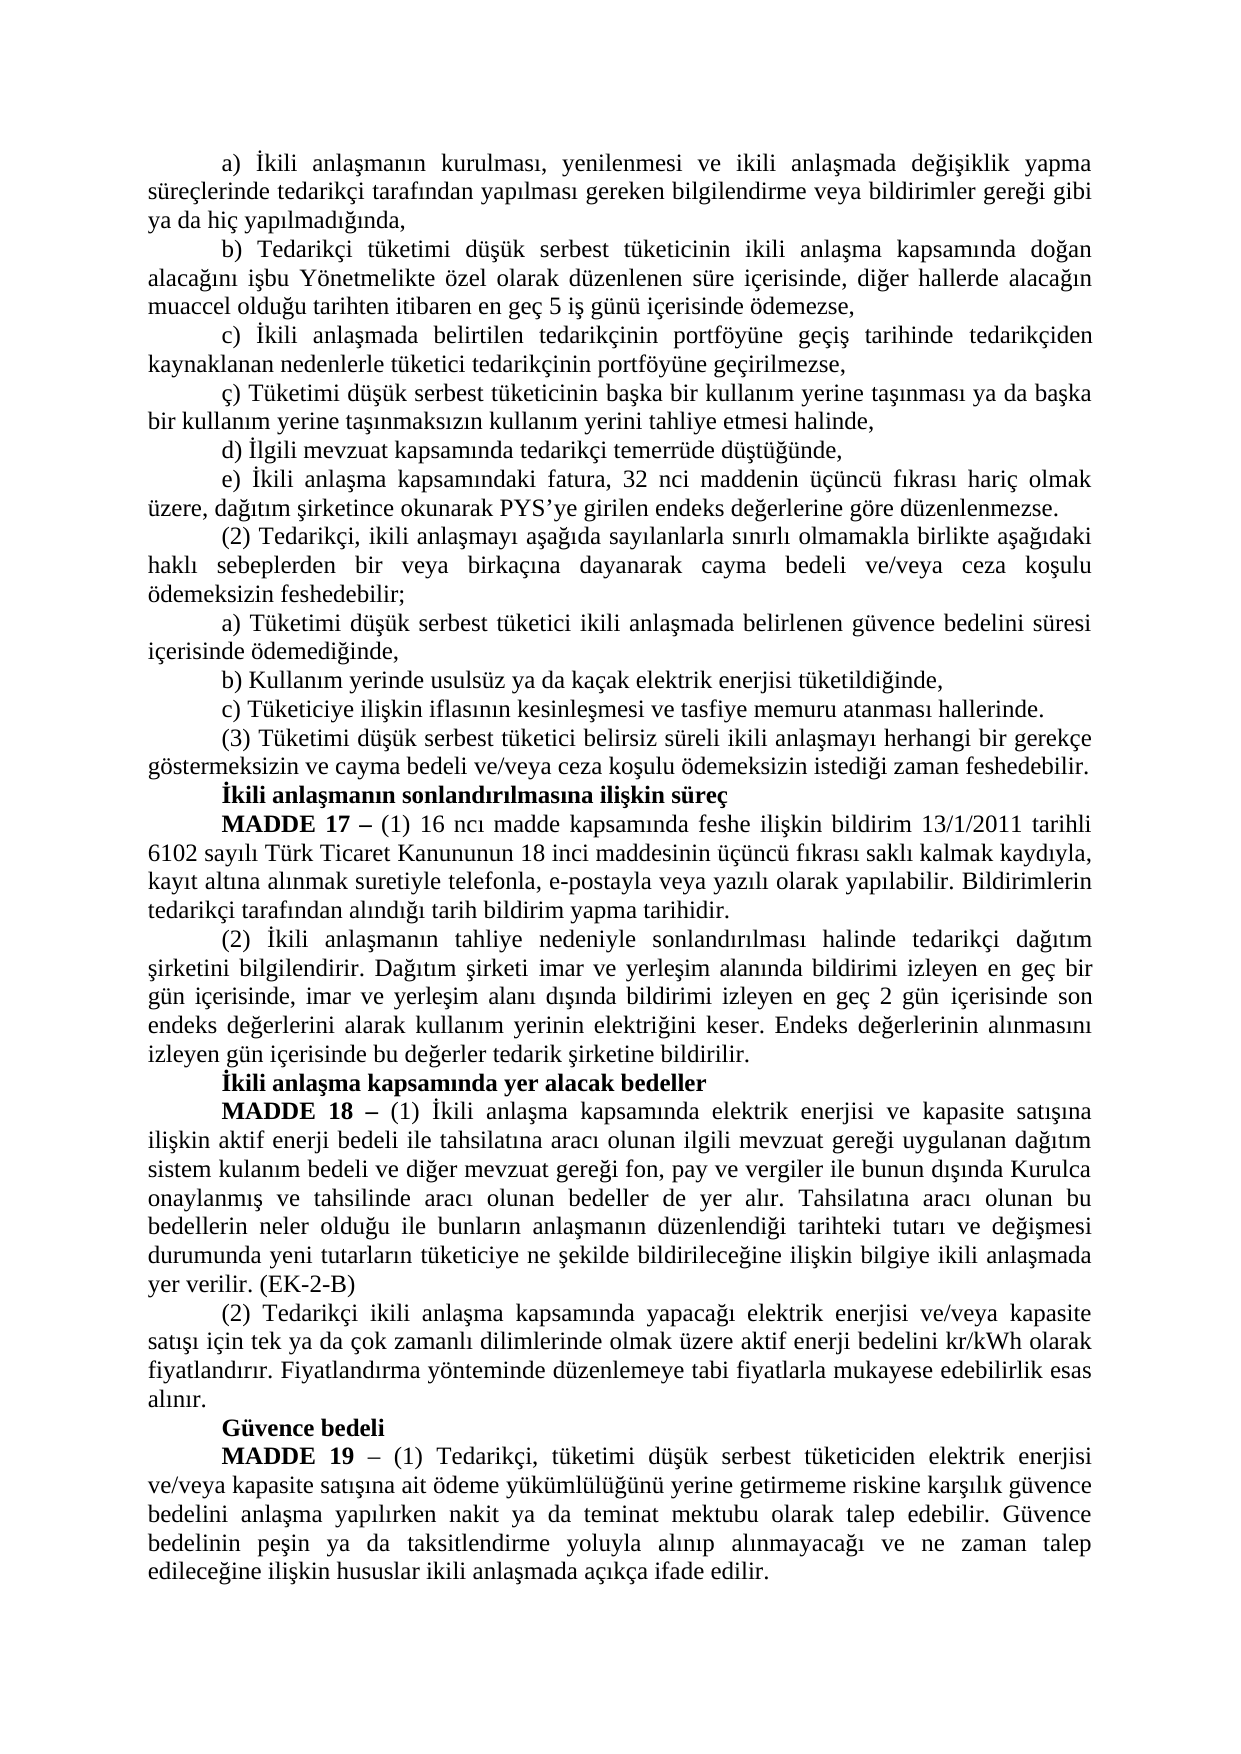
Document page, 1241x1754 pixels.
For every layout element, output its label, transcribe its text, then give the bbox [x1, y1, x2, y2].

text c) İkili anlaşmada belirtilen tedarikçinin portföyüne geçiş tarihinde tedarikçiden kaynaklanan nedenlerle tüketici tedarikçinin portföyüne geçirilmezse, [148, 320, 1093, 378]
text (2) Tedarikçi ikili anlaşma kapsamında yapacağı elektrik enerjisi ve/veya kapasite satışı için tek ya da çok zamanlı dilimlerinde olmak üzere aktif enerji bedelini kr/kWh olarak fiyatlandırır. Fiyatlandırma yönteminde düzenlemeye tabi fiyatlarla mukayese edebilirlik esas alınır. [148, 1298, 1093, 1413]
text Güvence bedeli [148, 1413, 1093, 1441]
text c) Tüketiciye ilişkin iflasının kesinleşmesi ve tasfiye memuru atanması hallerinde. [148, 694, 1093, 723]
text e) İkili anlaşma kapsamındaki fatura, 32 nci maddenin üçüncü fıkrası hariç olmak üzere, dağıtım şirketince okunarak PYS’ye girilen endeks değerlerine göre düzenlenmezse. [148, 464, 1093, 521]
text MADDE 18 – (1) İkili anlaşma kapsamında elektrik enerjisi ve kapasite satışına ilişkin aktif enerji bedeli ile tahsilatına aracı olunan ilgili mevzuat gereği uygulanan dağıtım sistem kulanım bedeli ve diğer mevzuat gereği fon, pay ve vergiler ile bunun dışında Kurulca onaylanmış ve tahsilinde aracı olunan bedeller de yer alır. Tahsilatına aracı olunan bu bedellerin neler olduğu ile bunların anlaşmanın düzenlendiği tarihteki tutarı ve değişmesi durumunda yeni tutarların tüketiciye ne şekilde bildirileceğine ilişkin bilgiye ikili anlaşmada yer verilir. (EK-2-B) [148, 1096, 1093, 1298]
text (2) İkili anlaşmanın tahliye nedeniyle sonlandırılması halinde tedarikçi dağıtım şirketini bilgilendirir. Dağıtım şirketi imar ve yerleşim alanında bildirimi izleyen en geç bir gün içerisinde, imar ve yerleşim alanı dışında bildirimi izleyen en geç 2 gün içerisinde son endeks değerlerini alarak kullanım yerinin elektriğini keser. Endeks değerlerinin alınmasını izleyen gün içerisinde bu değerler tedarik şirketine bildirilir. [148, 924, 1093, 1068]
text a) Tüketimi düşük serbest tüketici ikili anlaşmada belirlenen güvence bedelini süresi içerisinde ödemediğinde, [148, 608, 1093, 665]
text d) İlgili mevzuat kapsamında tedarikçi temerrüde düştüğünde, [148, 435, 1093, 464]
text b) Kullanım yerinde usulsüz ya da kaçak elektrik enerjisi tüketildiğinde, [148, 665, 1093, 694]
text İkili anlaşmanın sonlandırılmasına ilişkin süreç [148, 780, 1093, 809]
text a) İkili anlaşmanın kurulması, yenilenmesi ve ikili anlaşmada değişiklik yapma süreçlerinde tedarikçi tarafından yapılması gereken bilgilendirme veya bildirimler gereği gibi ya da hiç yapılmadığında, [148, 148, 1093, 234]
text MADDE 17 – (1) 16 ncı madde kapsamında feshe ilişkin bildirim 13/1/2011 tarihli 6102 sayılı Türk Ticaret Kanununun 18 inci maddesinin üçüncü fıkrası saklı kalmak kaydıyla, kayıt altına alınmak suretiyle telefonla, e-postayla veya yazılı olarak yapılabilir. Bildirimlerin tedarikçi tarafından alındığı tarih bildirim yapma tarihidir. [148, 809, 1093, 924]
text MADDE 19 – (1) Tedarikçi, tüketimi düşük serbest tüketiciden elektrik enerjisi ve/veya kapasite satışına ait ödeme yükümlülüğünü yerine getirmeme riskine karşılık güvence bedelini anlaşma yapılırken nakit ya da teminat mektubu olarak talep edebilir. Güvence bedelinin peşin ya da taksitlendirme yoluyla alınıp alınmayacağı ve ne zaman talep edileceğine ilişkin hususlar ikili anlaşmada açıkça ifade edilir. [148, 1441, 1093, 1585]
text b) Tedarikçi tüketimi düşük serbest tüketicinin ikili anlaşma kapsamında doğan alacağını işbu Yönetmelikte özel olarak düzenlenen süre içerisinde, diğer hallerde alacağın muaccel olduğu tarihten itibaren en geç 5 iş günü içerisinde ödemezse, [148, 234, 1093, 320]
text ç) Tüketimi düşük serbest tüketicinin başka bir kullanım yerine taşınması ya da başka bir kullanım yerine taşınmaksızın kullanım yerini tahliye etmesi halinde, [148, 378, 1093, 435]
text (2) Tedarikçi, ikili anlaşmayı aşağıda sayılanlarla sınırlı olmamakla birlikte aşağıdaki haklı sebeplerden bir veya birkaçına dayanarak cayma bedeli ve/veya ceza koşulu ödemeksizin feshedebilir; [148, 521, 1093, 608]
text İkili anlaşma kapsamında yer alacak bedeller [148, 1068, 1093, 1096]
text (3) Tüketimi düşük serbest tüketici belirsiz süreli ikili anlaşmayı herhangi bir gerekçe göstermeksizin ve cayma bedeli ve/veya ceza koşulu ödemeksizin istediği zaman feshedebilir. [148, 723, 1093, 780]
